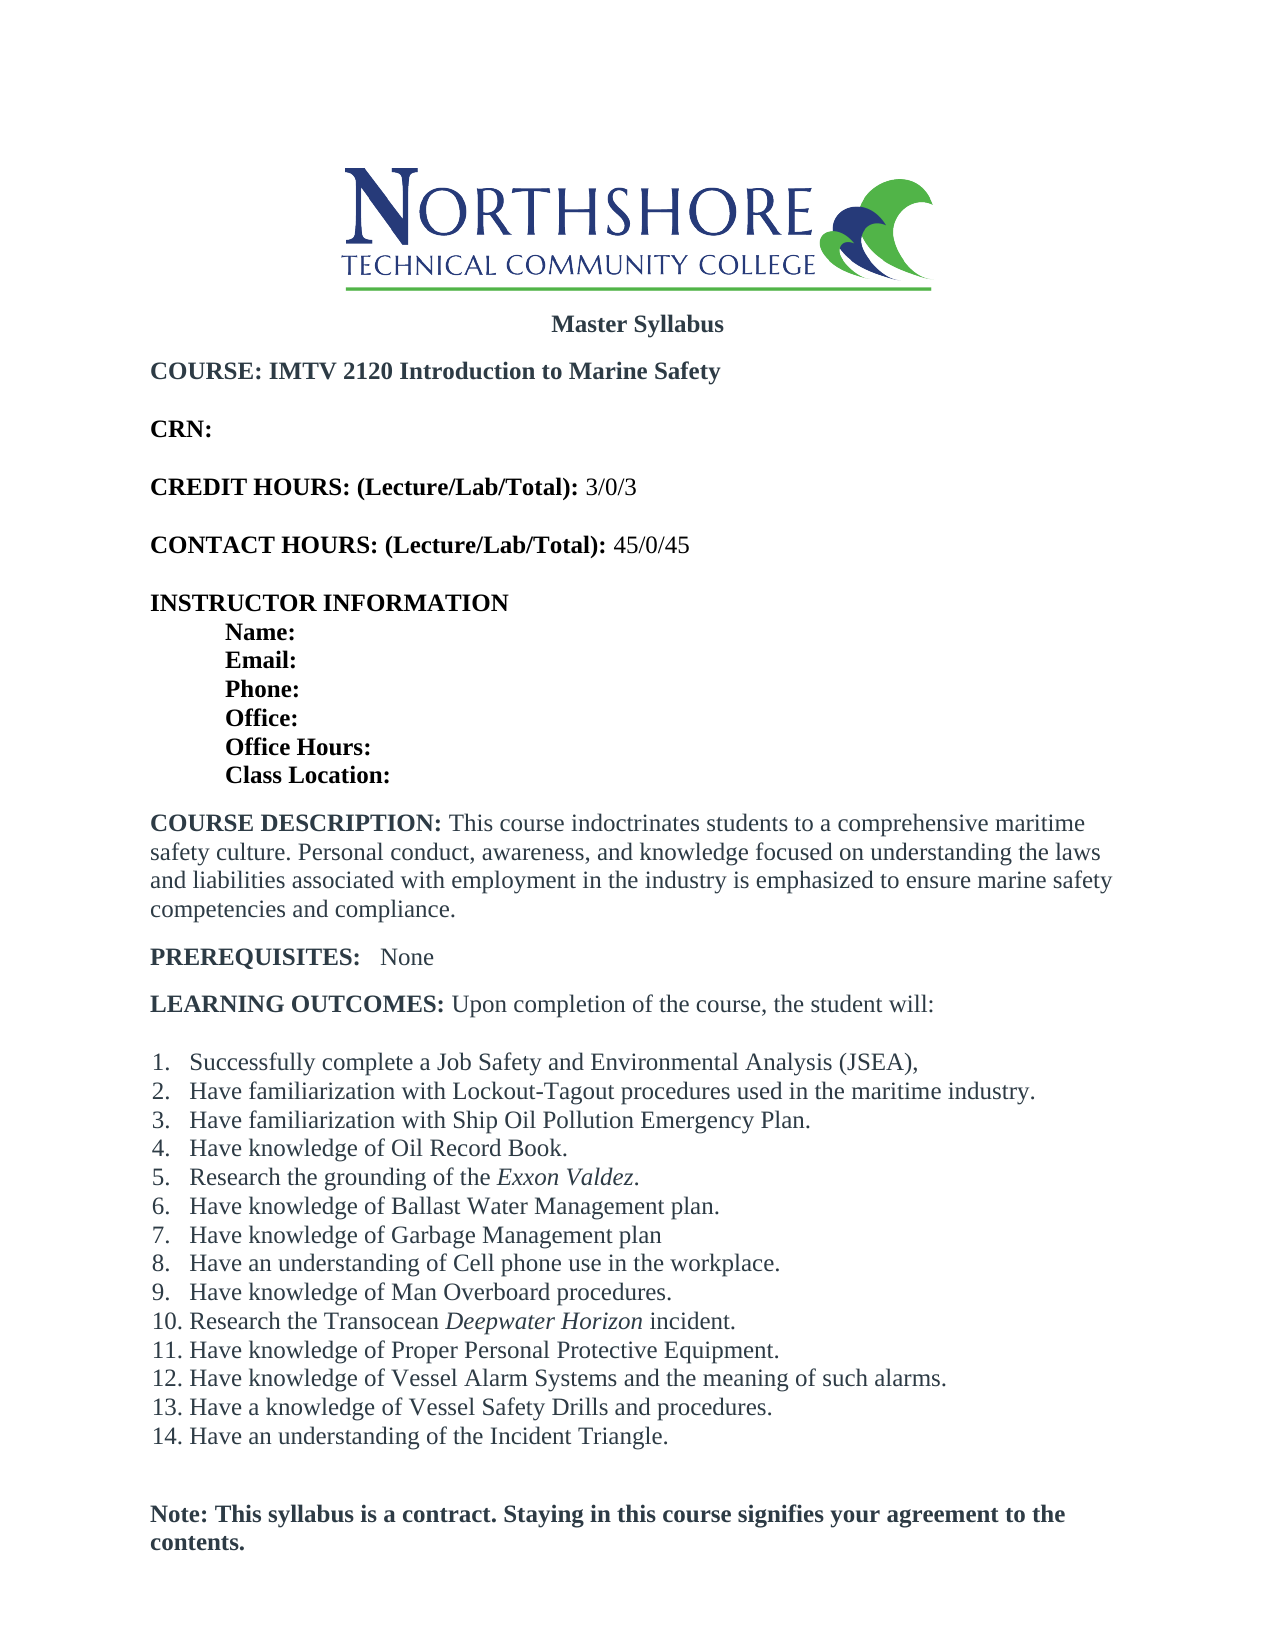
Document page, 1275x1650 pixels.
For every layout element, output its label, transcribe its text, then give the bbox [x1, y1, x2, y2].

text PREREQUISITES: None [150, 942, 1125, 971]
list Have an understanding of Cell phone use in the workplace. [152, 1248, 1125, 1277]
list Have knowledge of Oil Record Book. [152, 1133, 1125, 1162]
picture [341, 168, 934, 291]
text Name: [225, 617, 1125, 646]
text LEARNING OUTCOMES: Upon completion of the course, the student will: [150, 989, 1125, 1018]
text Class Location: [150, 761, 1125, 789]
list Successfully complete a Job Safety and Environmental Analysis (JSEA), [152, 1047, 1125, 1076]
list Have familiarization with Lockout-Tagout procedures used in the maritime industry. [152, 1076, 1125, 1105]
list Research the grounding of the Exxon Valdez. [152, 1162, 1125, 1191]
text Master Syllabus [150, 309, 1125, 338]
list Research the Transocean Deepwater Horizon incident. [152, 1306, 1125, 1335]
list Have knowledge of Man Overboard procedures. [152, 1277, 1125, 1306]
text Email: [150, 646, 1125, 674]
text COURSE DESCRIPTION: This course indoctrinates students to a comprehensive maritime safety culture. Personal conduct, awareness, and knowledge focused on understanding the laws and liabilities associated with employment in the industry is emphasized to ensure marine safety competencies and compliance. [150, 808, 1125, 923]
list Have knowledge of Proper Personal Protective Equipment. [152, 1335, 1125, 1363]
text CREDIT HOURS: (Lecture/Lab/Total): 3/0/3 [150, 472, 1125, 501]
list Have a knowledge of Vessel Safety Drills and procedures. [152, 1392, 1125, 1421]
list Have familiarization with Ship Oil Pollution Emergency Plan. [152, 1105, 1125, 1133]
text COURSE: IMTV 2120 Introduction to Marine Safety [150, 356, 1125, 385]
text CONTACT HOURS: (Lecture/Lab/Total): 45/0/45 [150, 530, 1125, 559]
list Have knowledge of Vessel Alarm Systems and the meaning of such alarms. [152, 1363, 1125, 1392]
list Have an understanding of the Incident Triangle. [152, 1421, 1125, 1450]
text Phone: [150, 674, 1125, 703]
text Office: [150, 703, 1125, 732]
text CRN: [150, 414, 1125, 443]
list Have knowledge of Ballast Water Management plan. [152, 1191, 1125, 1220]
list Have knowledge of Garbage Management plan [152, 1220, 1125, 1248]
text Office Hours: [150, 732, 1125, 761]
text INSTRUCTOR INFORMATION [150, 588, 1125, 617]
